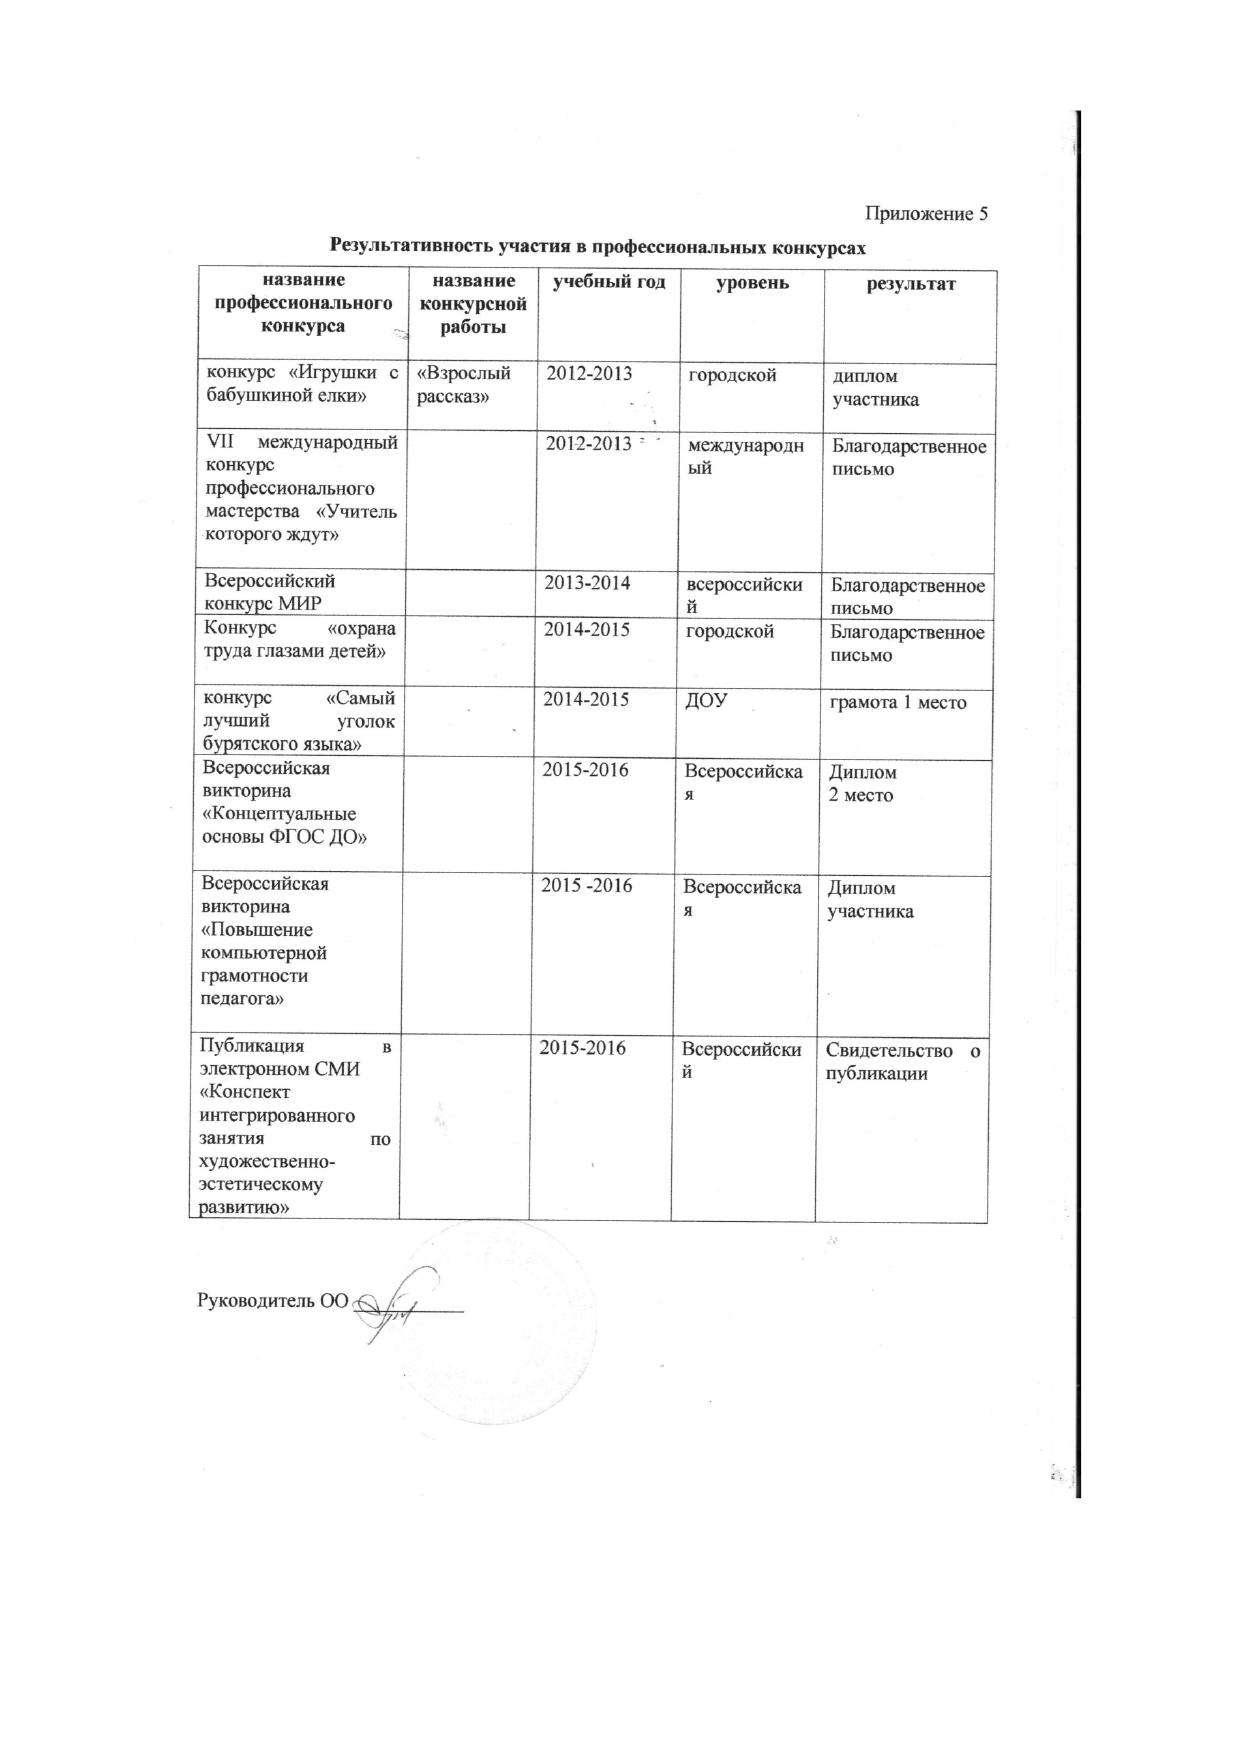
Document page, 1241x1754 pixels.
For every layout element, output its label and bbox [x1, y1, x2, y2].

picture [132, 103, 1082, 1505]
